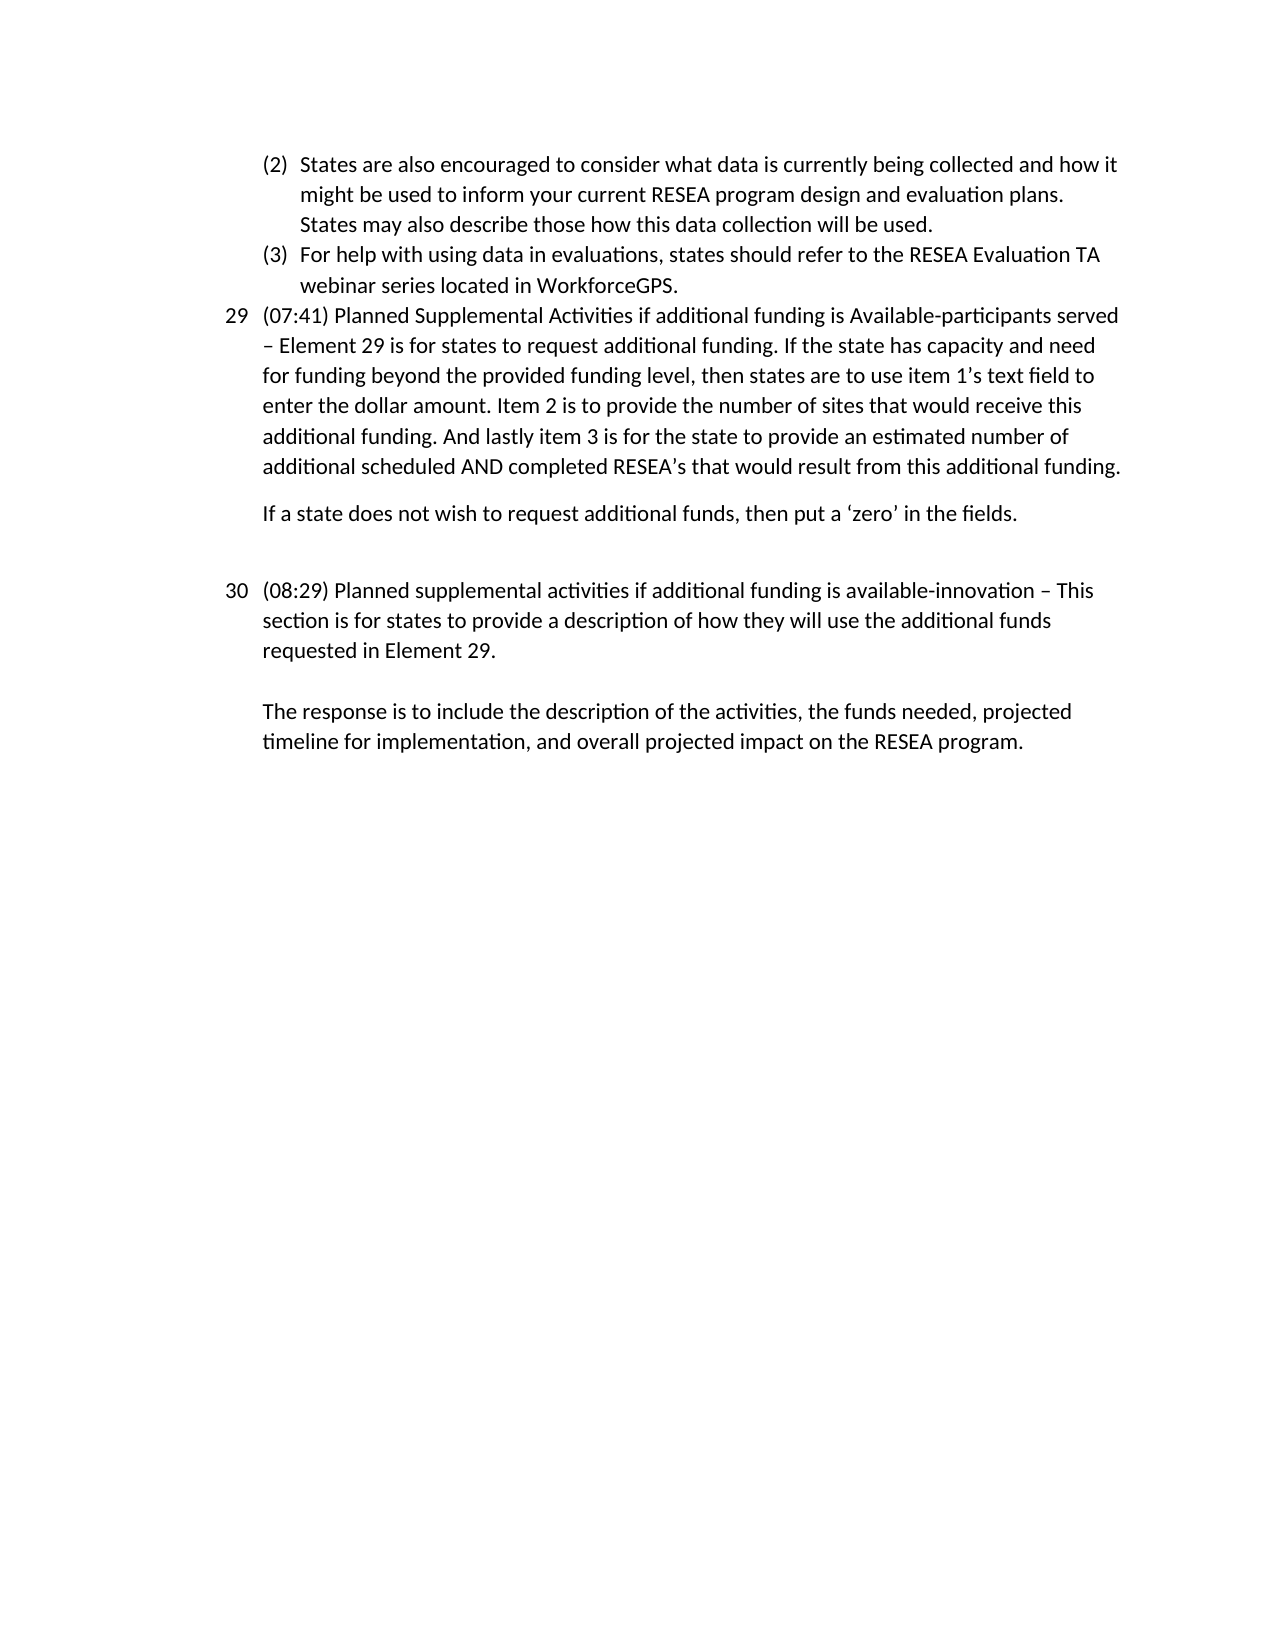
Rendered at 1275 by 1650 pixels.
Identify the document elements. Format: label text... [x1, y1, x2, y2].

list (07:41) Planned Supplemental Activities if additional funding is Available-participants served – Element 29 is for states to request additional funding. If the state has capacity and need for funding beyond the provided funding level, then states are to use item 1’s text field to enter the dollar amount. Item 2 is to provide the number of sites that would receive this additional funding. And lastly item 3 is for the state to provide an estimated number of additional scheduled AND completed RESEA’s that would result from this additional funding. [225, 301, 1125, 480]
list (08:29) Planned supplemental activities if additional funding is available-innovation – This section is for states to provide a description of how they will use the additional funds requested in Element 29. [225, 576, 1125, 664]
list States are also encouraged to consider what data is currently being collected and how it might be used to inform your current RESEA program design and evaluation plans. States may also describe those how this data collection will be used. [262, 150, 1125, 238]
text If a state does not wish to request additional funds, then put a ‘zero’ in the fields. [262, 499, 1125, 527]
list The response is to include the description of the activities, the funds needed, projected timeline for implementation, and overall projected impact on the RESEA program. [262, 697, 1125, 755]
list For help with using data in evaluations, states should refer to the RESEA Evaluation TA webinar series located in WorkforceGPS. [262, 241, 1125, 299]
